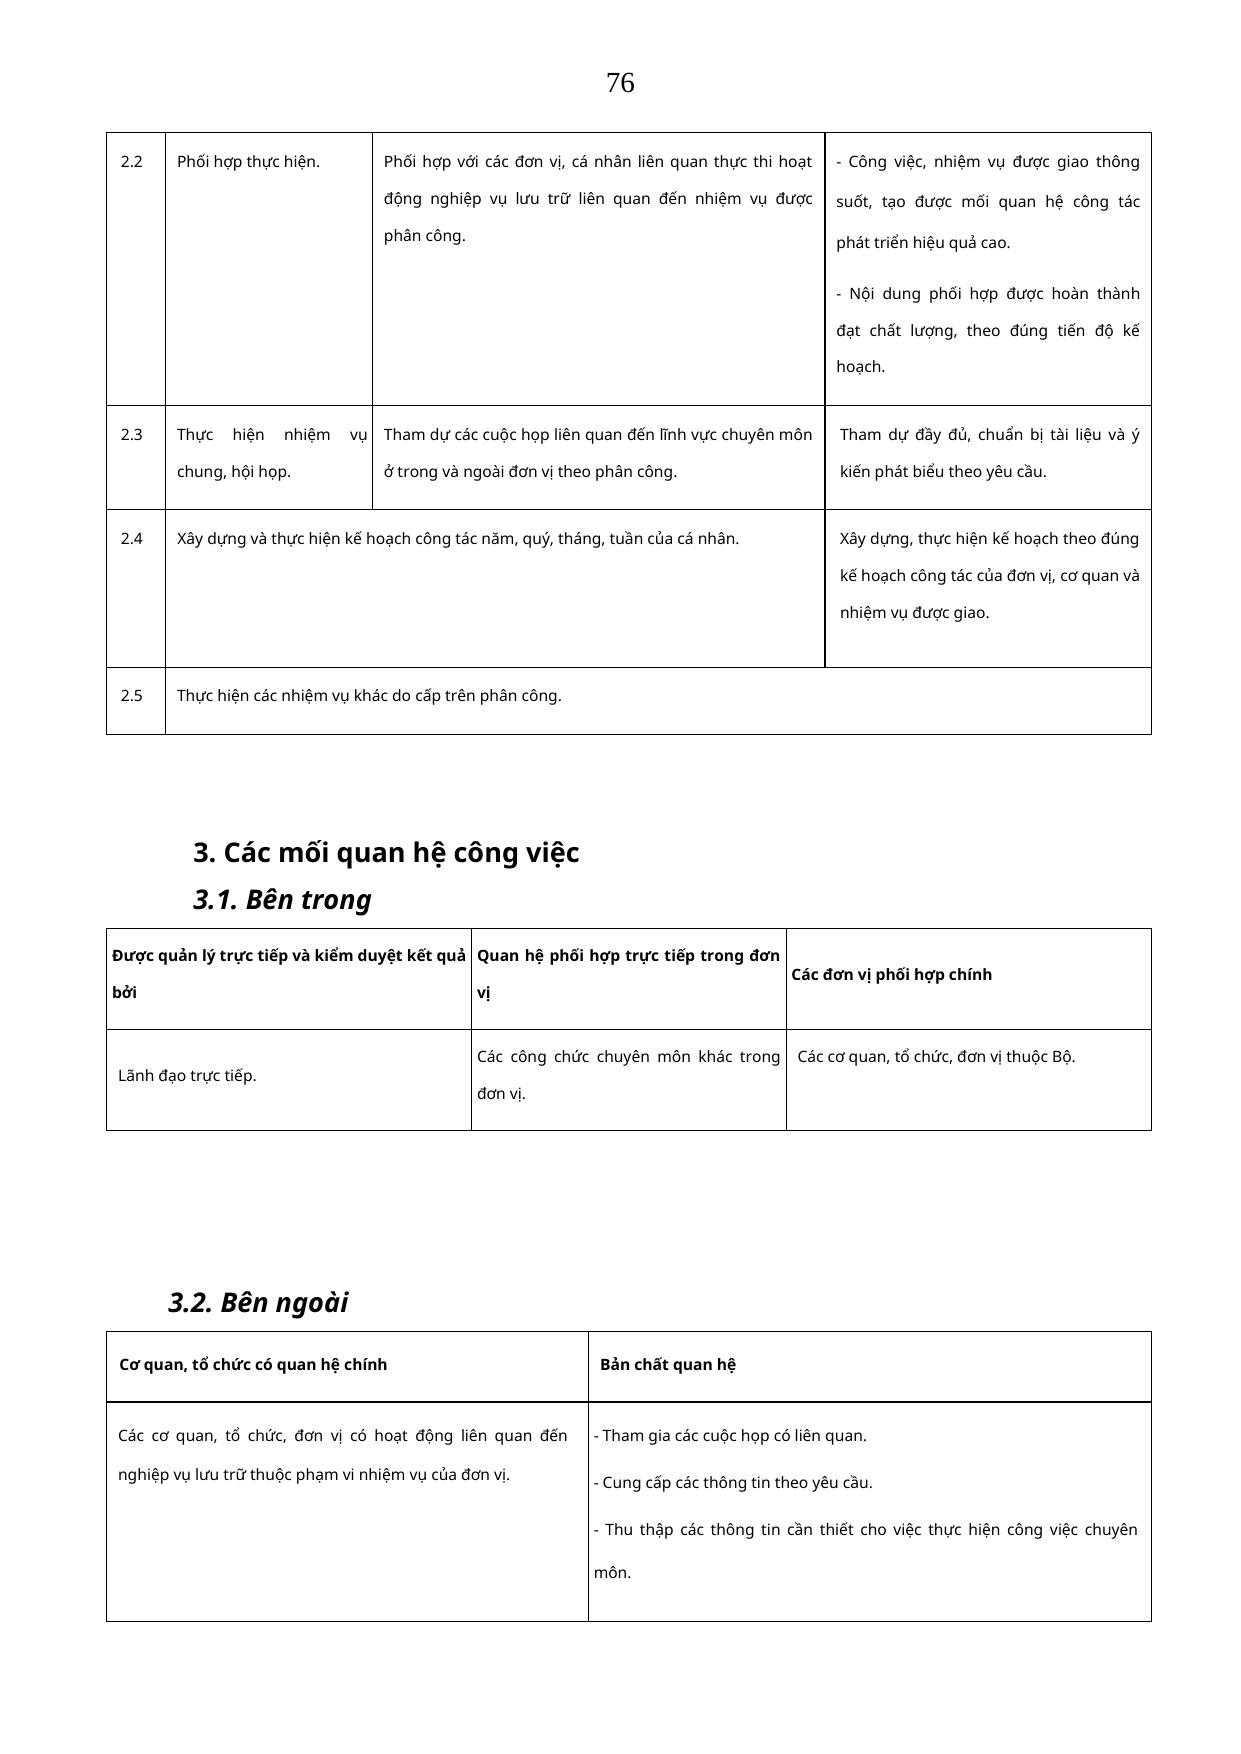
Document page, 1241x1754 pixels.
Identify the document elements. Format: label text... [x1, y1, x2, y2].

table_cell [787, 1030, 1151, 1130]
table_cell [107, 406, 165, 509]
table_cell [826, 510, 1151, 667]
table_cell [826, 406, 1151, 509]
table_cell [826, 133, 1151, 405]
text 3.1. Bên trong [149, 881, 1122, 917]
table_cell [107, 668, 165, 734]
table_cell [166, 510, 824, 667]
text 3.2. Bên ngoài [168, 1284, 1122, 1321]
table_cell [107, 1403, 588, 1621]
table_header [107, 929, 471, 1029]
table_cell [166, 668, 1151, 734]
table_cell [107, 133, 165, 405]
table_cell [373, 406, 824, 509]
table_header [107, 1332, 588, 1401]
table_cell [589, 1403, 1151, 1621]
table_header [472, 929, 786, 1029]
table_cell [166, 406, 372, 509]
text 3. Các mối quan hệ công việc [149, 833, 1122, 870]
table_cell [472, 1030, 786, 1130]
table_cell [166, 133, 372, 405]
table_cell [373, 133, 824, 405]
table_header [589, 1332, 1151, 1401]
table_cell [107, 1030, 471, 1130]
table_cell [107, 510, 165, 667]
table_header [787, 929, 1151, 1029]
